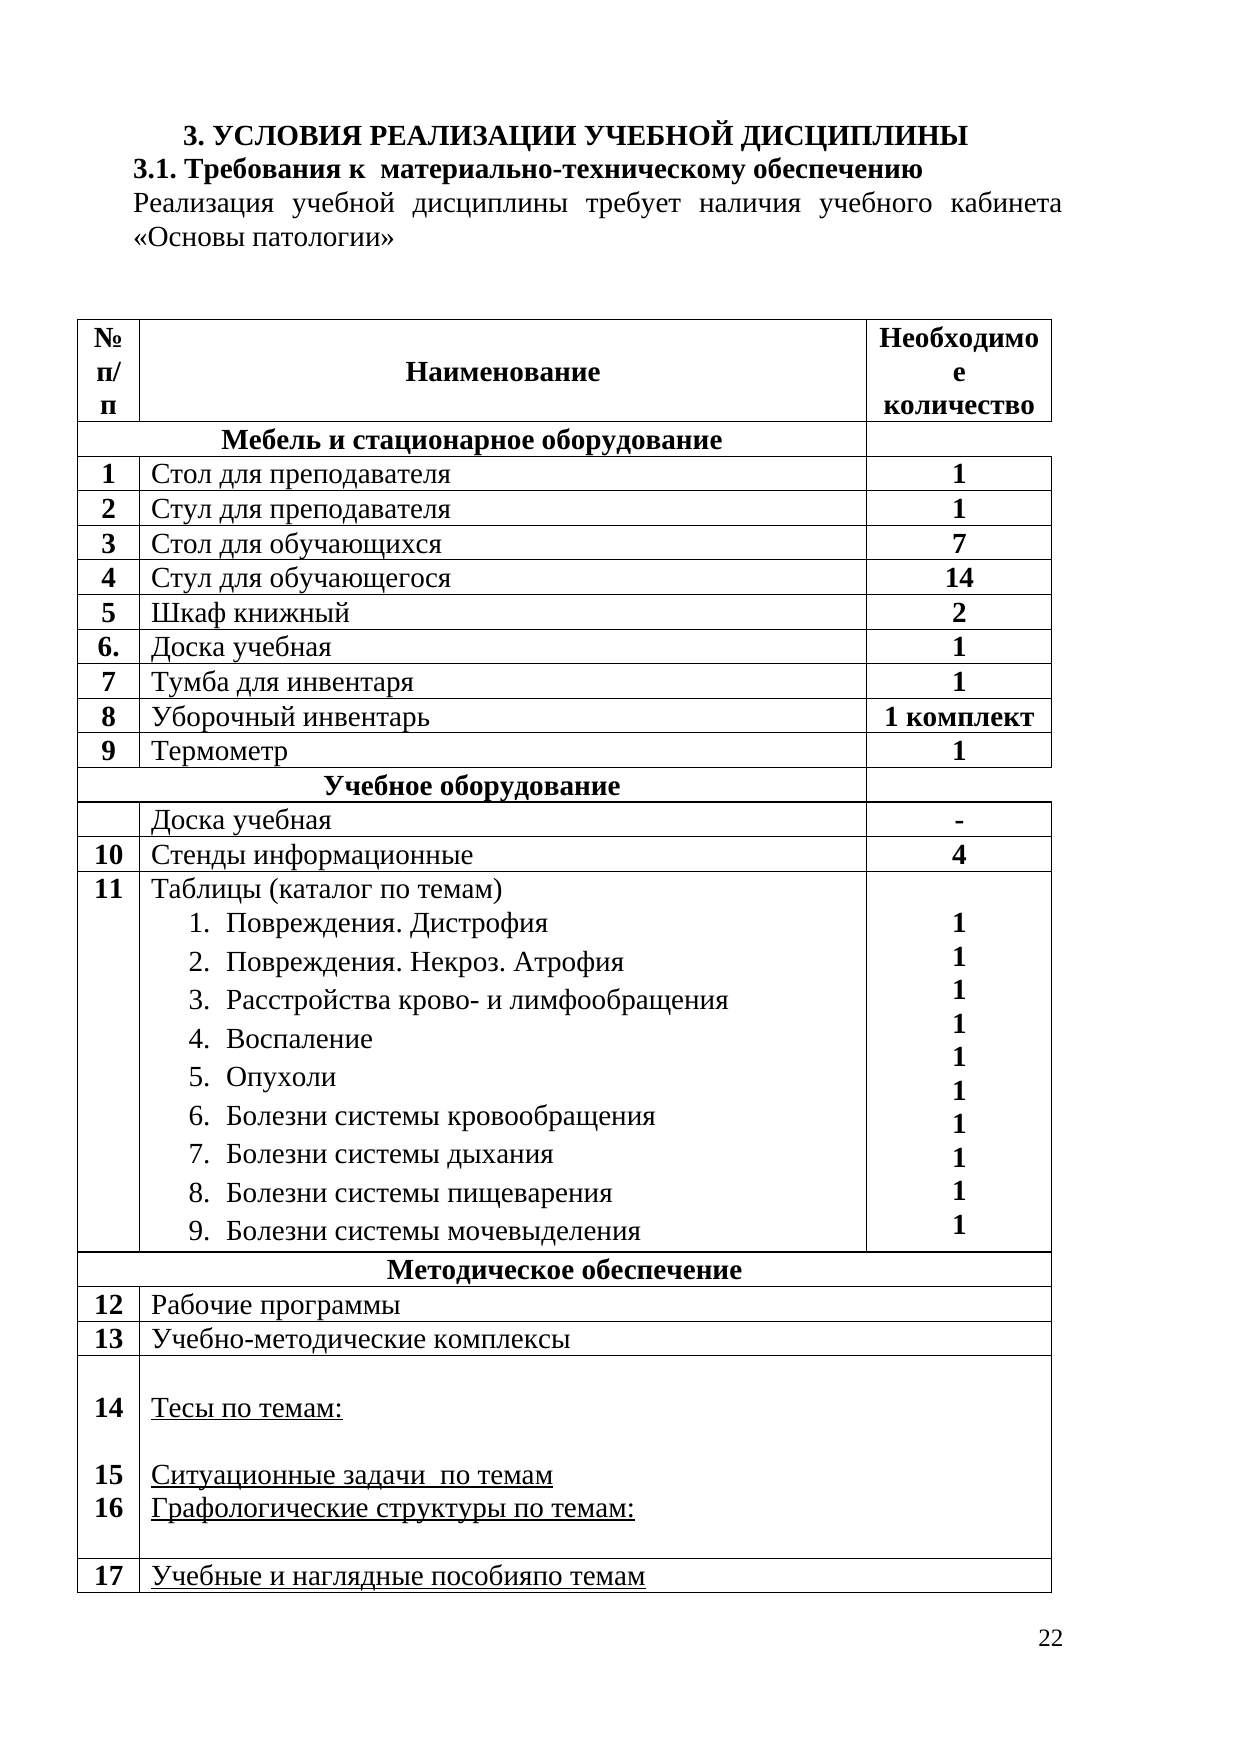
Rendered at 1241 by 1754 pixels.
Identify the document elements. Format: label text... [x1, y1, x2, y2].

table_cell Уборочный инвентарь [140, 699, 866, 732]
text Реализация учебной дисциплины требует наличия учебного кабинета «Основы патологии» [133, 185, 1063, 252]
table_cell 10 [78, 837, 139, 871]
table_cell 2 [78, 491, 139, 525]
table_cell 7 [867, 526, 1051, 559]
table_cell 1 [867, 733, 1051, 767]
table_cell Мебель и стационарное оборудование [78, 422, 866, 456]
text 3. условия реализации УЧЕБНОЙ дисциплины [88, 118, 1063, 152]
table_cell 1 1 1 1 1 1 1 1 1 1 [867, 872, 1051, 1251]
table_cell Доска учебная [140, 630, 866, 663]
table_cell Тумба для инвентаря [140, 664, 866, 698]
table_cell Термометр [140, 733, 866, 767]
table_cell 12 [78, 1287, 139, 1321]
table_cell [78, 803, 139, 836]
table_cell Шкаф книжный [140, 595, 866, 628]
table_cell 2 [867, 595, 1051, 628]
table_cell Таблицы (каталог по темам) Повреждения. Дистрофия Повреждения. Некроз. Атрофия Расстройства крово- и лимфообращения Воспаление Опухоли Болезни системы кровообращения Болезни системы дыхания Болезни системы пищеварения Болезни системы мочевыделения [140, 872, 866, 1251]
table_cell 1 [867, 457, 1051, 490]
table_header № п/п [78, 320, 139, 421]
table_cell 8 [78, 699, 139, 732]
table_cell 6. [78, 630, 139, 663]
table_cell 4 [867, 837, 1051, 871]
table_cell 7 [78, 664, 139, 698]
table_cell Стул для обучающегося [140, 560, 866, 594]
table_cell 14 [867, 560, 1051, 594]
table_header Наименование [140, 320, 866, 421]
table_cell 1 комплект [867, 699, 1051, 732]
table_cell 1 [78, 457, 139, 490]
table_cell 5 [78, 595, 139, 628]
table_cell 17 18 19 20 [78, 1559, 139, 1592]
table_cell 3 [78, 526, 139, 559]
table_cell Доска учебная [140, 803, 866, 836]
table_cell Стенды информационные [140, 837, 866, 871]
table_cell 1 [867, 630, 1051, 663]
table_cell 13 [78, 1322, 139, 1355]
table_cell Учебно-методические комплексы [140, 1322, 1051, 1355]
text 3.1. Требования к материально-техническому обеспечению [133, 152, 1063, 185]
table_cell 14 15 16 [78, 1356, 139, 1557]
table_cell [140, 1559, 1051, 1592]
table_cell Тесы по темам: Ситуационные задачи по темам Графологические структуры по темам: [140, 1356, 1051, 1557]
table_cell Стол для преподавателя [140, 457, 866, 490]
table_cell Стул для преподавателя [140, 491, 866, 525]
table_header Необходимое количество [867, 320, 1051, 421]
table_cell 9 [78, 733, 139, 767]
table_cell Учебное оборудование [78, 768, 866, 801]
table_cell - [867, 803, 1051, 836]
table_cell Методическое обеспечение [78, 1253, 1051, 1286]
table_cell 11 [78, 872, 139, 1251]
table_cell 1 [867, 491, 1051, 525]
table_cell Стол для обучающихся [140, 526, 866, 559]
table_cell Рабочие программы [140, 1287, 1051, 1321]
table_cell 4 [78, 560, 139, 594]
table_cell 1 [867, 664, 1051, 698]
